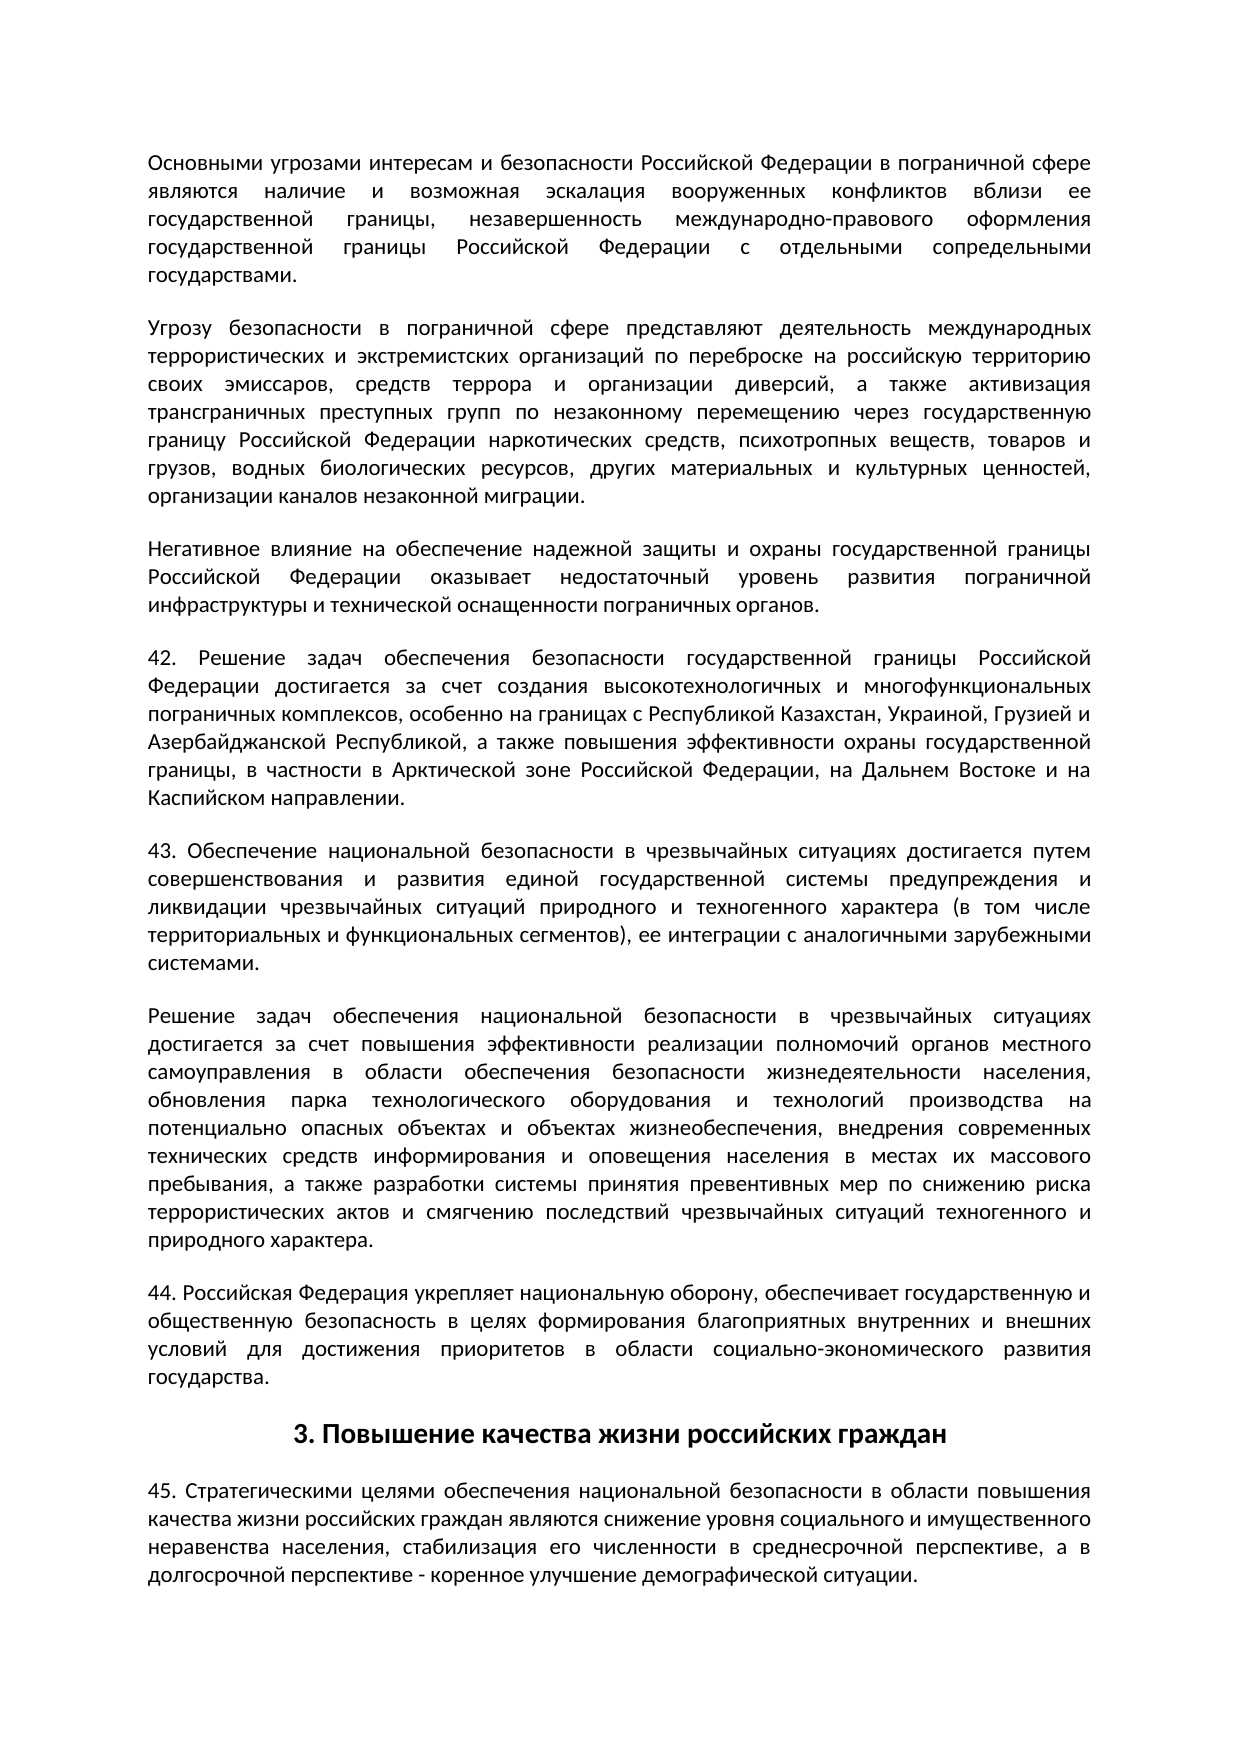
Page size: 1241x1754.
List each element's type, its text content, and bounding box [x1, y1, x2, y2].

text 42. Решение задач обеспечения безопасности государственной границы Российской Федерации достигается за счет создания высокотехнологичных и многофункциональных пограничных комплексов, особенно на границах с Республикой Казахстан, Украиной, Грузией и Азербайджанской Республикой, а также повышения эффективности охраны государственной границы, в частности в Арктической зоне Российской Федерации, на Дальнем Востоке и на Каспийском направлении. [148, 643, 1092, 811]
text 43. Обеспечение национальной безопасности в чрезвычайных ситуациях достигается путем совершенствования и развития единой государственной системы предупреждения и ликвидации чрезвычайных ситуаций природного и техногенного характера (в том числе территориальных и функциональных сегментов), ее интеграции с аналогичными зарубежными системами. [148, 836, 1092, 976]
text 45. Стратегическими целями обеспечения национальной безопасности в области повышения качества жизни российских граждан являются снижение уровня социального и имущественного неравенства населения, стабилизация его численности в среднесрочной перспективе, а в долгосрочной перспективе - коренное улучшение демографической ситуации. [148, 1476, 1092, 1588]
text Решение задач обеспечения национальной безопасности в чрезвычайных ситуациях достигается за счет повышения эффективности реализации полномочий органов местного самоуправления в области обеспечения безопасности жизнедеятельности населения, обновления парка технологического оборудования и технологий производства на потенциально опасных объектах и объектах жизнеобеспечения, внедрения современных технических средств информирования и оповещения населения в местах их массового пребывания, а также разработки системы принятия превентивных мер по снижению риска террористических актов и смягчению последствий чрезвычайных ситуаций техногенного и природного характера. [148, 1001, 1092, 1253]
text Угрозу безопасности в пограничной сфере представляют деятельность международных террористических и экстремистских организаций по переброске на российскую территорию своих эмиссаров, средств террора и организации диверсий, а также активизация трансграничных преступных групп по незаконному перемещению через государственную границу Российской Федерации наркотических средств, психотропных веществ, товаров и грузов, водных биологических ресурсов, других материальных и культурных ценностей, организации каналов незаконной миграции. [148, 313, 1092, 509]
text Основными угрозами интересам и безопасности Российской Федерации в пограничной сфере являются наличие и возможная эскалация вооруженных конфликтов вблизи ее государственной границы, незавершенность международно-правового оформления государственной границы Российской Федерации с отдельными сопредельными государствами. [148, 148, 1092, 288]
text 3. Повышение качества жизни российских граждан [148, 1416, 1092, 1451]
text Негативное влияние на обеспечение надежной защиты и охраны государственной границы Российской Федерации оказывает недостаточный уровень развития пограничной инфраструктуры и технической оснащенности пограничных органов. [148, 534, 1092, 618]
text 44. Российская Федерация укрепляет национальную оборону, обеспечивает государственную и общественную безопасность в целях формирования благоприятных внутренних и внешних условий для достижения приоритетов в области социально-экономического развития государства. [148, 1278, 1092, 1391]
